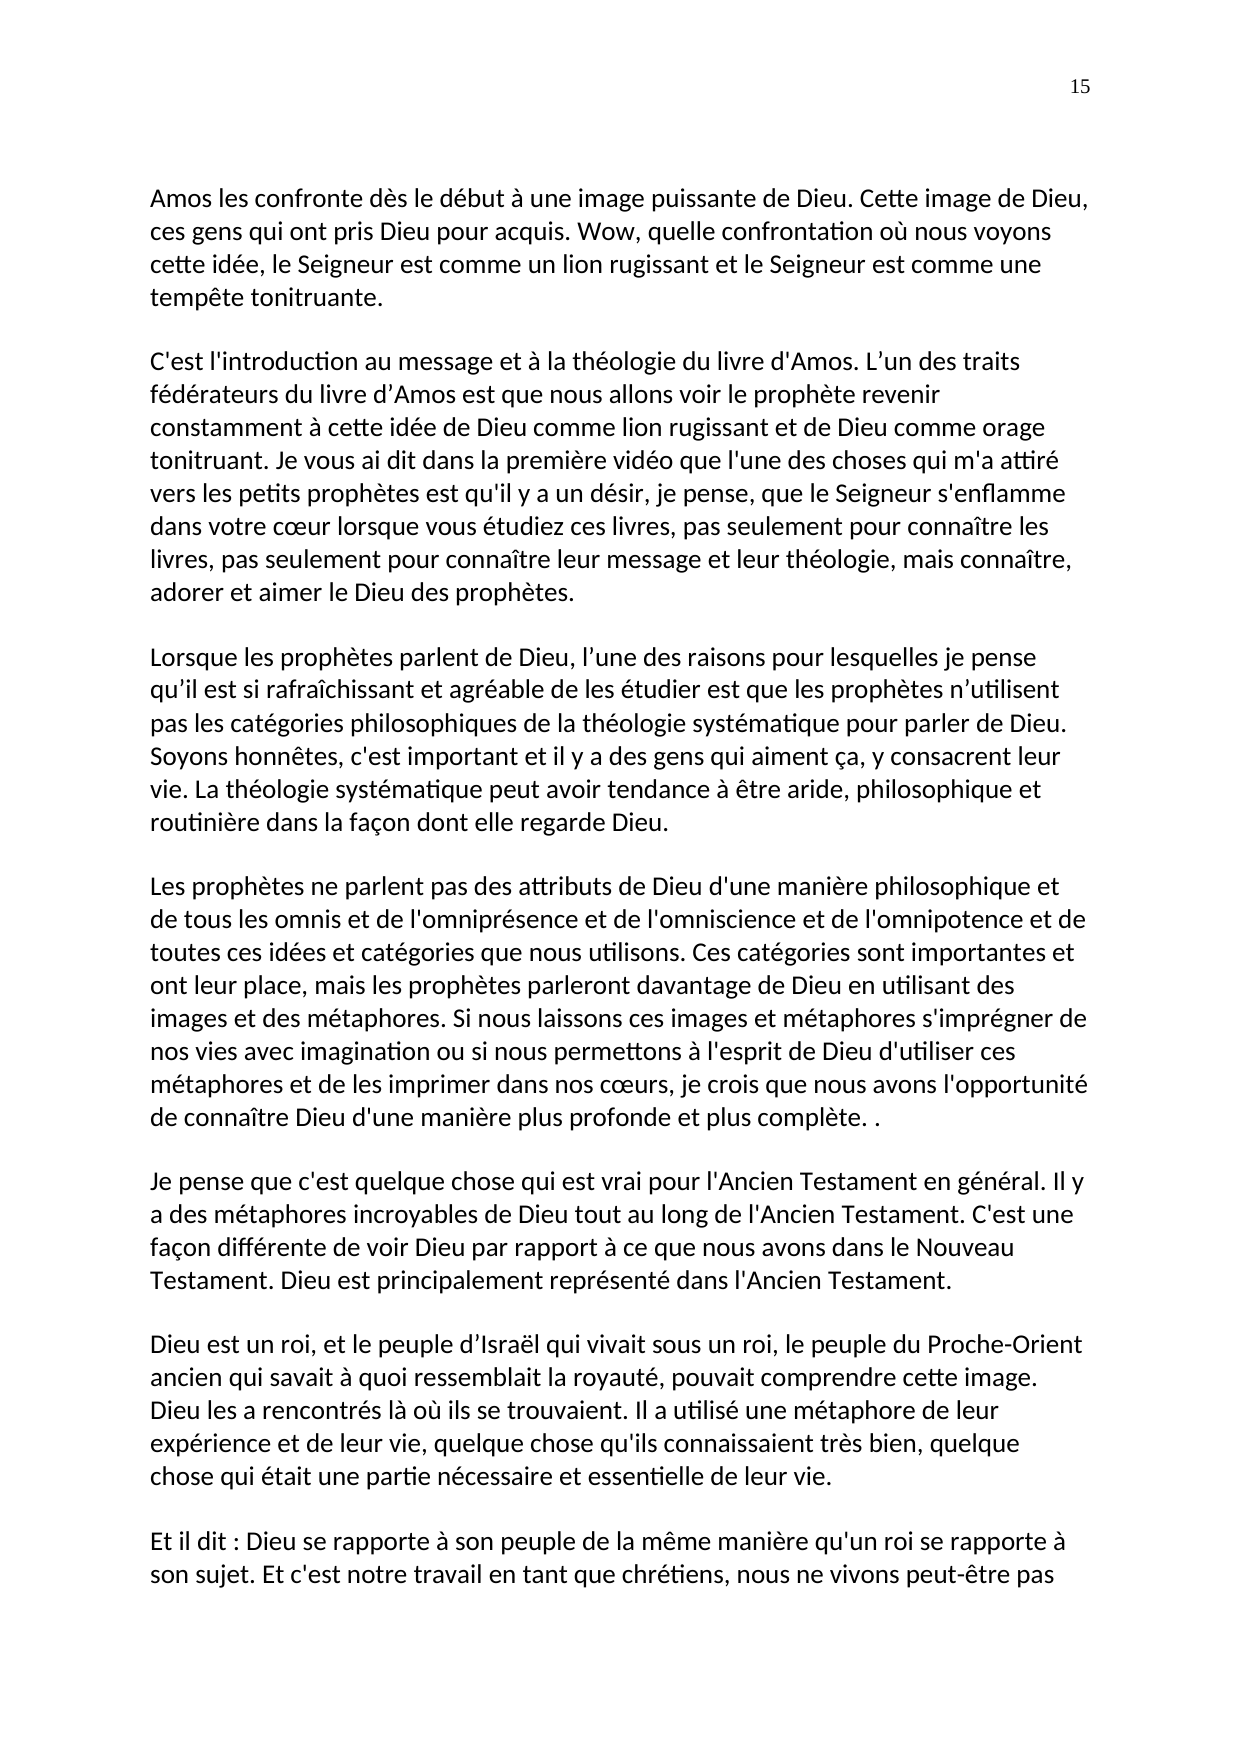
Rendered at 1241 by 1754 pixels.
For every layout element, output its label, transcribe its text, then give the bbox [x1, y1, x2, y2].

text Je pense que c'est quelque chose qui est vrai pour l'Ancien Testament en général. Il y a des métaphores incroyables de Dieu tout au long de l'Ancien Testament. C'est une façon différente de voir Dieu par rapport à ce que nous avons dans le Nouveau Testament. Dieu est principalement représenté dans l'Ancien Testament. [150, 1164, 1090, 1296]
text Amos les confronte dès le début à une image puissante de Dieu. Cette image de Dieu, ces gens qui ont pris Dieu pour acquis. Wow, quelle confrontation où nous voyons cette idée, le Seigneur est comme un lion rugissant et le Seigneur est comme une tempête tonitruante. [150, 181, 1090, 313]
text Lorsque les prophètes parlent de Dieu, l’une des raisons pour lesquelles je pense qu’il est si rafraîchissant et agréable de les étudier est que les prophètes n’utilisent pas les catégories philosophiques de la théologie systématique pour parler de Dieu. Soyons honnêtes, c'est important et il y a des gens qui aiment ça, y consacrent leur vie. La théologie systématique peut avoir tendance à être aride, philosophique et routinière dans la façon dont elle regarde Dieu. [150, 640, 1090, 838]
text C'est l'introduction au message et à la théologie du livre d'Amos. L’un des traits fédérateurs du livre d’Amos est que nous allons voir le prophète revenir constamment à cette idée de Dieu comme lion rugissant et de Dieu comme orage tonitruant. Je vous ai dit dans la première vidéo que l'une des choses qui m'a attiré vers les petits prophètes est qu'il y a un désir, je pense, que le Seigneur s'enflamme dans votre cœur lorsque vous étudiez ces livres, pas seulement pour connaître les livres, pas seulement pour connaître leur message et leur théologie, mais connaître, adorer et aimer le Dieu des prophètes. [150, 344, 1090, 608]
text Dieu est un roi, et le peuple d’Israël qui vivait sous un roi, le peuple du Proche-Orient ancien qui savait à quoi ressemblait la royauté, pouvait comprendre cette image. Dieu les a rencontrés là où ils se trouvaient. Il a utilisé une métaphore de leur expérience et de leur vie, quelque chose qu'ils connaissaient très bien, quelque chose qui était une partie nécessaire et essentielle de leur vie. [150, 1327, 1090, 1493]
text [150, 1524, 1090, 1590]
text Les prophètes ne parlent pas des attributs de Dieu d'une manière philosophique et de tous les omnis et de l'omniprésence et de l'omniscience et de l'omnipotence et de toutes ces idées et catégories que nous utilisons. Ces catégories sont importantes et ont leur place, mais les prophètes parleront davantage de Dieu en utilisant des images et des métaphores. Si nous laissons ces images et métaphores s'imprégner de nos vies avec imagination ou si nous permettons à l'esprit de Dieu d'utiliser ces métaphores et de les imprimer dans nos cœurs, je crois que nous avons l'opportunité de connaître Dieu d'une manière plus profonde et plus complète. . [150, 869, 1090, 1133]
